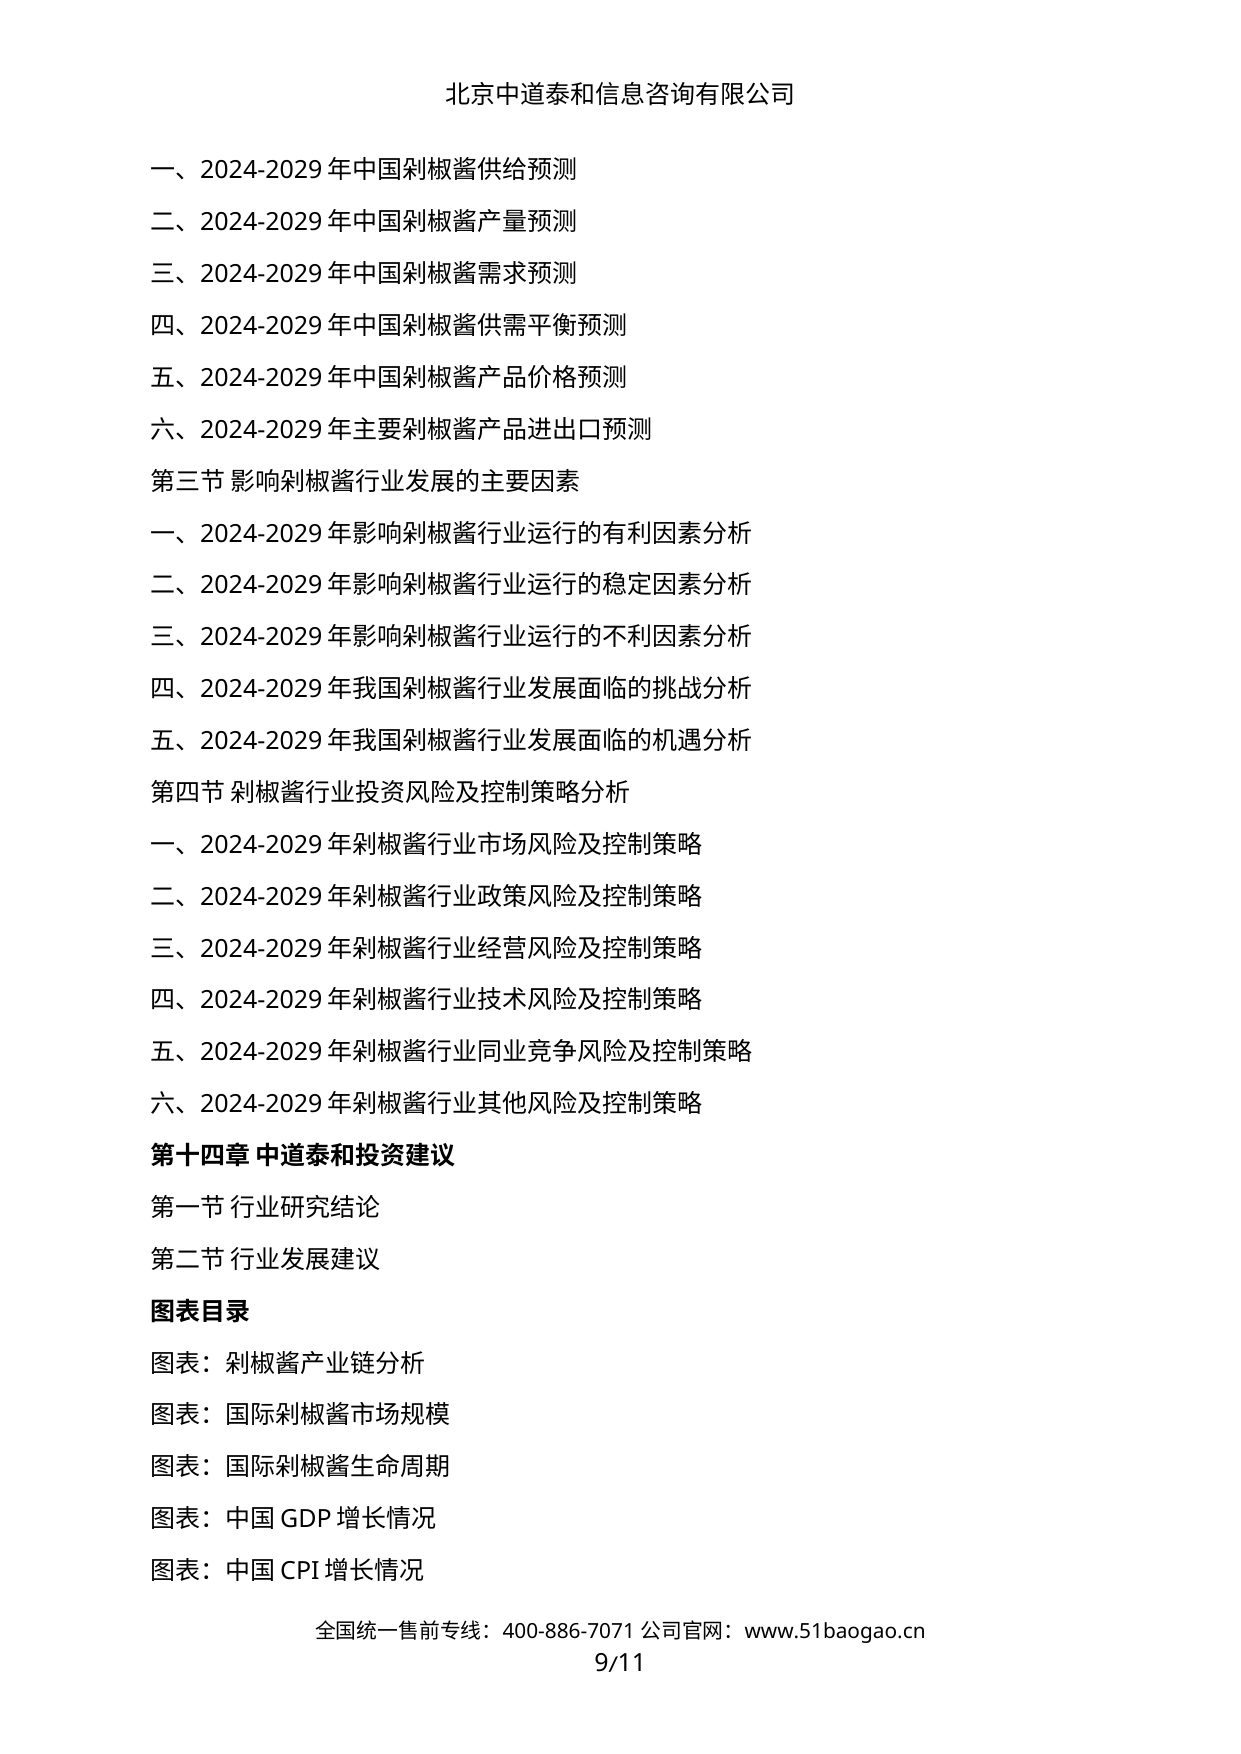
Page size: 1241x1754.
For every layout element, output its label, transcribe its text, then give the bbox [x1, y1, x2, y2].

text 一、2024-2029年影响剁椒酱行业运行的有利因素分析 [150, 513, 1090, 549]
text 第三节 影响剁椒酱行业发展的主要因素 [150, 461, 1090, 497]
text 图表目录 [150, 1291, 1090, 1327]
text 图表：国际剁椒酱市场规模 [150, 1395, 1090, 1431]
text 四、2024-2029年我国剁椒酱行业发展面临的挑战分析 [150, 669, 1090, 705]
text 四、2024-2029年中国剁椒酱供需平衡预测 [150, 306, 1090, 342]
text 第二节 行业发展建议 [150, 1239, 1090, 1276]
text 六、2024-2029年主要剁椒酱产品进出口预测 [150, 409, 1090, 446]
text 第十四章 中道泰和投资建议 [150, 1136, 1090, 1172]
text 六、2024-2029年剁椒酱行业其他风险及控制策略 [150, 1084, 1090, 1120]
text 图表：中国CPI增长情况 [150, 1551, 1090, 1587]
text 三、2024-2029年影响剁椒酱行业运行的不利因素分析 [150, 617, 1090, 653]
text 第一节 行业研究结论 [150, 1187, 1090, 1224]
text 三、2024-2029年中国剁椒酱需求预测 [150, 254, 1090, 290]
text 一、2024-2029年中国剁椒酱供给预测 [150, 150, 1090, 186]
text 三、2024-2029年剁椒酱行业经营风险及控制策略 [150, 928, 1090, 964]
text 二、2024-2029年中国剁椒酱产量预测 [150, 202, 1090, 238]
text 五、2024-2029年我国剁椒酱行业发展面临的机遇分析 [150, 721, 1090, 757]
text 二、2024-2029年剁椒酱行业政策风险及控制策略 [150, 876, 1090, 912]
text 五、2024-2029年剁椒酱行业同业竞争风险及控制策略 [150, 1032, 1090, 1068]
text 五、2024-2029年中国剁椒酱产品价格预测 [150, 357, 1090, 394]
text 第四节 剁椒酱行业投资风险及控制策略分析 [150, 772, 1090, 809]
text 四、2024-2029年剁椒酱行业技术风险及控制策略 [150, 980, 1090, 1016]
text 二、2024-2029年影响剁椒酱行业运行的稳定因素分析 [150, 565, 1090, 601]
text 一、2024-2029年剁椒酱行业市场风险及控制策略 [150, 824, 1090, 861]
text 图表：中国GDP增长情况 [150, 1499, 1090, 1535]
text 图表：剁椒酱产业链分析 [150, 1343, 1090, 1379]
text 图表：国际剁椒酱生命周期 [150, 1447, 1090, 1483]
